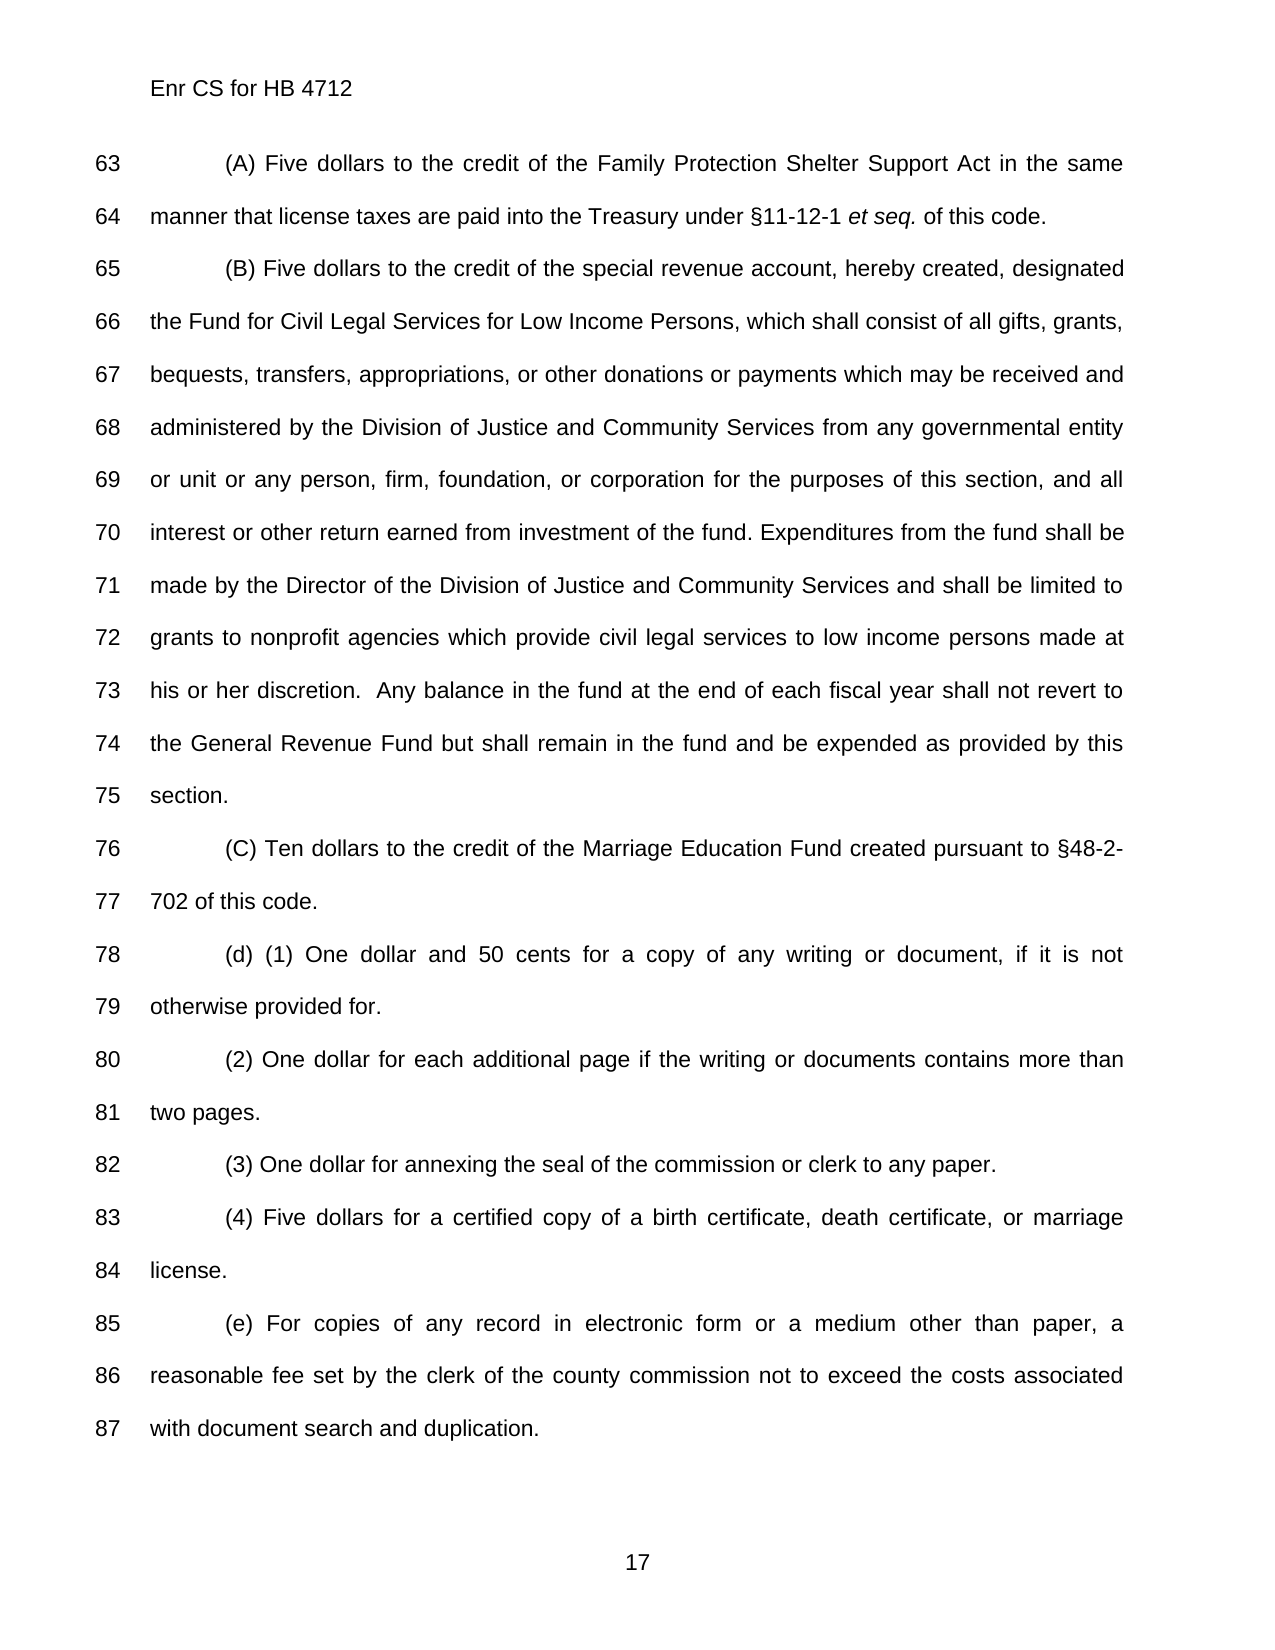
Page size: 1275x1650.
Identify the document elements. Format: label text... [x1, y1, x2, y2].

text (d) (1) One dollar and 50 cents for a copy of any writing or document, if it is not otherwise provided for. [150, 941, 1125, 1020]
text (C) Ten dollars to the credit of the Marriage Education Fund created pursuant to §48-2-702 of this code. [150, 835, 1125, 914]
text (B) Five dollars to the credit of the special revenue account, hereby created, designated the Fund for Civil Legal Services for Low Income Persons, which shall consist of all gifts, grants, bequests, transfers, appropriations, or other donations or payments which may be received and administered by the Division of Justice and Community Services from any governmental entity or unit or any person, firm, foundation, or corporation for the purposes of this section, and all interest or other return earned from investment of the fund. Expenditures from the fund shall be made by the Director of the Division of Justice and Community Services and shall be limited to grants to nonprofit agencies which provide civil legal services to low income persons made at his or her discretion. Any balance in the fund at the end of each fiscal year shall not revert to the General Revenue Fund but shall remain in the fund and be expended as provided by this section. [150, 255, 1125, 809]
text (4) Five dollars for a certified copy of a birth certificate, death certificate, or marriage license. [150, 1204, 1125, 1283]
text (3) One dollar for annexing the seal of the commission or clerk to any paper. [150, 1151, 1125, 1178]
text (e) For copies of any record in electronic form or a medium other than paper, a reasonable fee set by the clerk of the county commission not to exceed the costs associated with document search and duplication. [150, 1309, 1125, 1441]
text (A) Five dollars to the credit of the Family Protection Shelter Support Act in the same manner that license taxes are paid into the Treasury under §11-12-1 et seq. of this code. [150, 150, 1125, 229]
text (2) One dollar for each additional page if the writing or documents contains more than two pages. [150, 1046, 1125, 1125]
